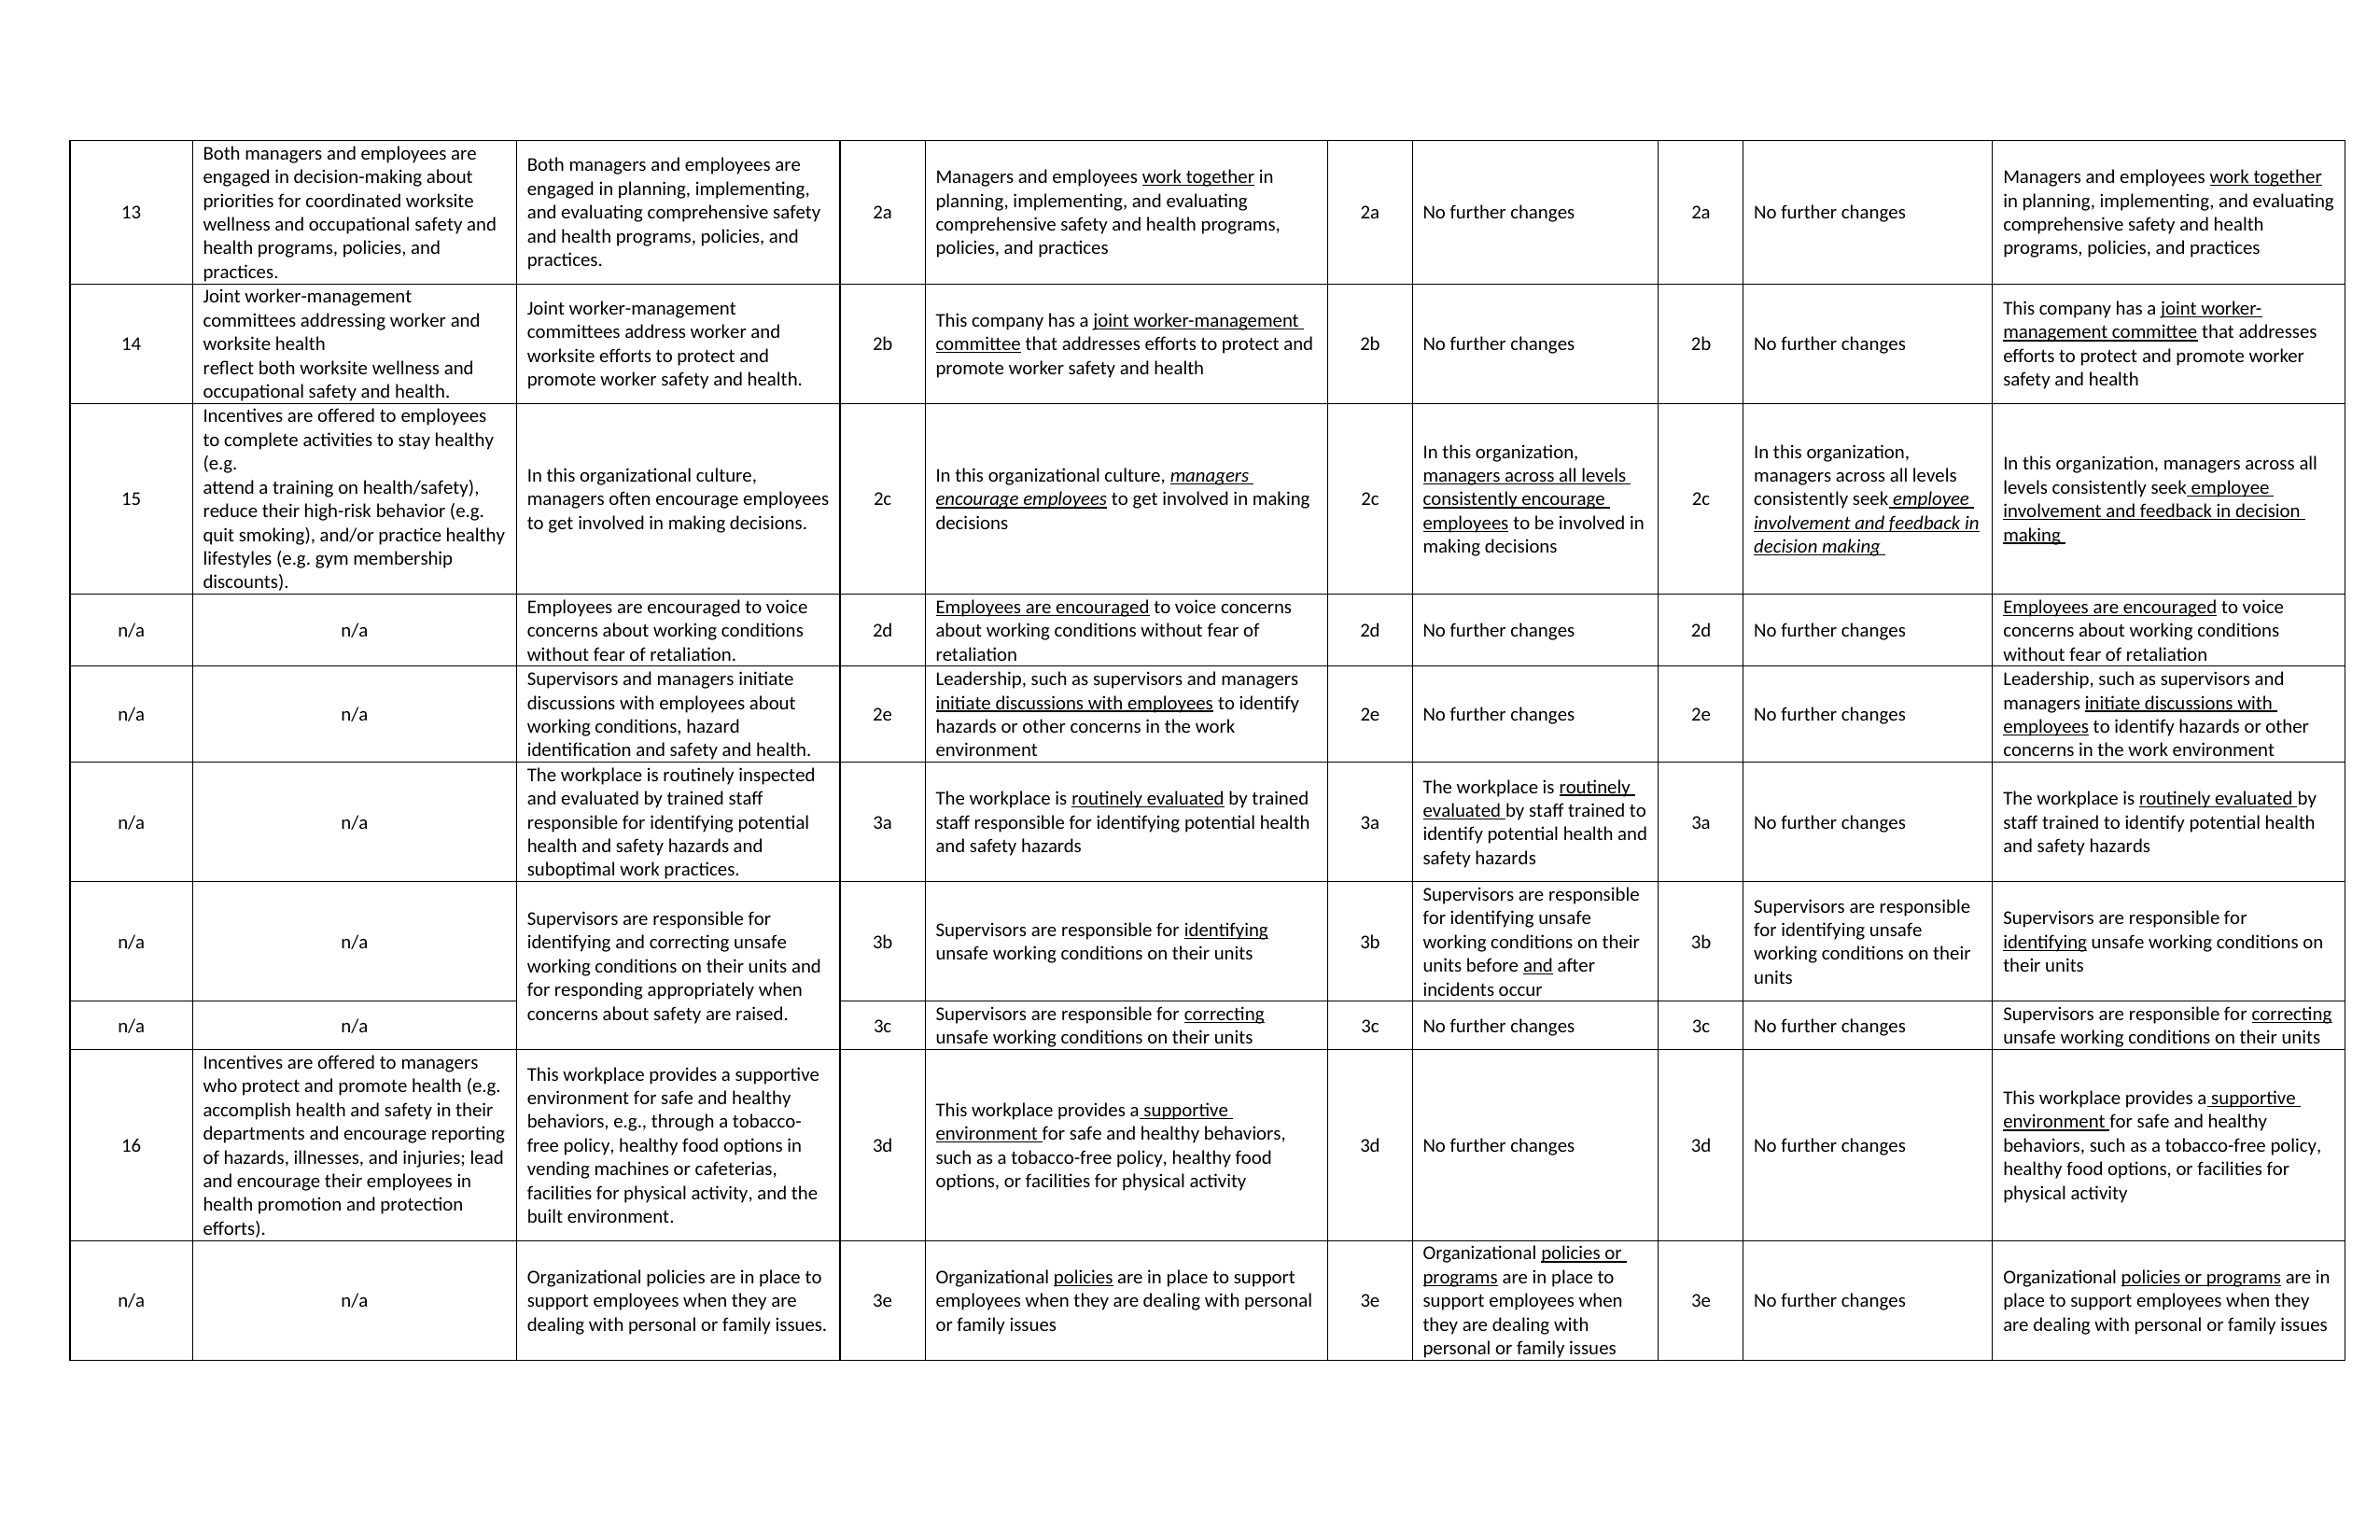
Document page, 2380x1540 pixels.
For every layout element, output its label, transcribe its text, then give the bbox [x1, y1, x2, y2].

table_cell n/a [193, 1001, 516, 1049]
table_cell 2e [1659, 666, 1743, 762]
table_cell No further changes [1743, 666, 1992, 762]
table_cell 3d [1659, 1050, 1743, 1239]
table_cell 3b [1659, 882, 1743, 1001]
table_cell Supervisors are responsible for identifying unsafe working conditions on their units [1743, 882, 1992, 1001]
table_cell This company has a joint worker-management committee that addresses efforts to protect and promote worker safety and health [1993, 285, 2345, 403]
table_cell Both managers and employees are engaged in planning, implementing, and evaluating comprehensive safety and health programs, policies, and practices. [517, 141, 839, 283]
table_cell Supervisors are responsible for identifying and correcting unsafe working conditions on their units and for responding appropriately when concerns about safety are raised. [517, 882, 839, 1049]
table_cell n/a [193, 595, 516, 665]
table_cell Supervisors are responsible for identifying unsafe working conditions on their units before and after incidents occur [1413, 882, 1658, 1001]
table_cell n/a [71, 666, 192, 762]
table_cell Organizational policies are in place to support employees when they are dealing with personal or family issues. [517, 1241, 839, 1360]
table_cell 3b [1328, 882, 1412, 1001]
table_cell 2d [1659, 595, 1743, 665]
table_cell No further changes [1413, 1050, 1658, 1239]
table_cell No further changes [1413, 1001, 1658, 1049]
table_cell No further changes [1413, 595, 1658, 665]
table_cell No further changes [1743, 1001, 1992, 1049]
table_cell 2c [1328, 404, 1412, 594]
table_cell This company has a joint worker-management committee that addresses efforts to protect and promote worker safety and health [926, 285, 1327, 403]
table_cell 3a [1659, 763, 1743, 881]
table_cell n/a [193, 882, 516, 1001]
table_cell Incentives are offered to employees to complete activities to stay healthy (e.g. attend a training on health/safety), reduce their high-risk behavior (e.g. quit smoking), and/or practice healthy lifestyles (e.g. gym membership discounts). [193, 404, 516, 594]
table_cell This workplace provides a supportive environment for safe and healthy behaviors, such as a tobacco-free policy, healthy food options, or facilities for physical activity [1993, 1050, 2345, 1239]
table_cell In this organizational culture, managers often encourage employees to get involved in making decisions. [517, 404, 839, 594]
table_cell 3e [841, 1241, 925, 1360]
table_cell n/a [71, 882, 192, 1001]
table_cell The workplace is routinely evaluated by trained staff responsible for identifying potential health and safety hazards [926, 763, 1327, 881]
table_cell 14 [71, 285, 192, 403]
table_cell No further changes [1743, 595, 1992, 665]
table_cell 2d [1328, 595, 1412, 665]
table_cell Joint worker-management committees address worker and worksite efforts to protect and promote worker safety and health. [517, 285, 839, 403]
table_cell n/a [193, 666, 516, 762]
table_cell Supervisors are responsible for correcting unsafe working conditions on their units [1993, 1001, 2345, 1049]
table_cell The workplace is routinely inspected and evaluated by trained staff responsible for identifying potential health and safety hazards and suboptimal work practices. [517, 763, 839, 881]
table_cell 2a [1659, 141, 1743, 283]
table_cell In this organization, managers across all levels consistently encourage employees to be involved in making decisions [1413, 404, 1658, 594]
table_cell n/a [71, 763, 192, 881]
table_cell 3c [1328, 1001, 1412, 1049]
table_cell 3a [1328, 763, 1412, 881]
table_cell Supervisors are responsible for identifying unsafe working conditions on their units [1993, 882, 2345, 1001]
table_cell 13 [71, 141, 192, 283]
table_cell 3e [1328, 1241, 1412, 1360]
table_cell Joint worker-management committees addressing worker and worksite health reflect both worksite wellness and occupational safety and health. [193, 285, 516, 403]
table_cell 2c [1659, 404, 1743, 594]
table_cell 3a [841, 763, 925, 881]
table_cell Employees are encouraged to voice concerns about working conditions without fear of retaliation. [517, 595, 839, 665]
table_cell n/a [71, 1001, 192, 1049]
table_cell 3c [841, 1001, 925, 1049]
table_cell Employees are encouraged to voice concerns about working conditions without fear of retaliation [1993, 595, 2345, 665]
table_cell n/a [193, 1241, 516, 1360]
table_cell In this organization, managers across all levels consistently seek employee involvement and feedback in decision making [1743, 404, 1992, 594]
table_cell 2b [1328, 285, 1412, 403]
table_cell 2e [841, 666, 925, 762]
table_cell This workplace provides a supportive environment for safe and healthy behaviors, such as a tobacco-free policy, healthy food options, or facilities for physical activity [926, 1050, 1327, 1239]
table_cell The workplace is routinely evaluated by staff trained to identify potential health and safety hazards [1413, 763, 1658, 881]
table_cell No further changes [1413, 285, 1658, 403]
table_cell No further changes [1743, 763, 1992, 881]
table_cell n/a [71, 595, 192, 665]
table_cell Managers and employees work together in planning, implementing, and evaluating comprehensive safety and health programs, policies, and practices [926, 141, 1327, 283]
table_cell Supervisors are responsible for identifying unsafe working conditions on their units [926, 882, 1327, 1001]
table_cell 3d [841, 1050, 925, 1239]
table_cell No further changes [1413, 666, 1658, 762]
table_cell Leadership, such as supervisors and managers initiate discussions with employees to identify hazards or other concerns in the work environment [926, 666, 1327, 762]
table_cell Leadership, such as supervisors and managers initiate discussions with employees to identify hazards or other concerns in the work environment [1993, 666, 2345, 762]
table_cell The workplace is routinely evaluated by staff trained to identify potential health and safety hazards [1993, 763, 2345, 881]
table_cell 2e [1328, 666, 1412, 762]
table_cell Organizational policies or programs are in place to support employees when they are dealing with personal or family issues [1413, 1241, 1658, 1360]
table_cell 15 [71, 404, 192, 594]
table_cell Organizational policies or programs are in place to support employees when they are dealing with personal or family issues [1993, 1241, 2345, 1360]
table_cell 3e [1659, 1241, 1743, 1360]
table_cell Incentives are offered to managers who protect and promote health (e.g. accomplish health and safety in their departments and encourage reporting of hazards, illnesses, and injuries; lead and encourage their employees in health promotion and protection efforts). [193, 1050, 516, 1239]
table_cell No further changes [1413, 141, 1658, 283]
table_cell In this organizational culture, managers encourage employees to get involved in making decisions [926, 404, 1327, 594]
table_cell Both managers and employees are engaged in decision-making about priorities for coordinated worksite wellness and occupational safety and health programs, policies, and practices. [193, 141, 516, 283]
table_cell Managers and employees work together in planning, implementing, and evaluating comprehensive safety and health programs, policies, and practices [1993, 141, 2345, 283]
table_cell Employees are encouraged to voice concerns about working conditions without fear of retaliation [926, 595, 1327, 665]
table_cell 3c [1659, 1001, 1743, 1049]
table_cell Supervisors are responsible for correcting unsafe working conditions on their units [926, 1001, 1327, 1049]
table_cell In this organization, managers across all levels consistently seek employee involvement and feedback in decision making [1993, 404, 2345, 594]
table_cell 16 [71, 1050, 192, 1239]
table_cell No further changes [1743, 1241, 1992, 1360]
table_cell Supervisors and managers initiate discussions with employees about working conditions, hazard identification and safety and health. [517, 666, 839, 762]
table_cell No further changes [1743, 1050, 1992, 1239]
table_cell 2b [841, 285, 925, 403]
table_cell n/a [71, 1241, 192, 1360]
table_cell No further changes [1743, 141, 1992, 283]
table_cell Organizational policies are in place to support employees when they are dealing with personal or family issues [926, 1241, 1327, 1360]
table_cell No further changes [1743, 285, 1992, 403]
table_cell 3b [841, 882, 925, 1001]
table_cell 2c [841, 404, 925, 594]
table_cell 3d [1328, 1050, 1412, 1239]
table_cell 2a [1328, 141, 1412, 283]
table_cell 2a [841, 141, 925, 283]
table_cell n/a [193, 763, 516, 881]
table_cell 2d [841, 595, 925, 665]
table_cell This workplace provides a supportive environment for safe and healthy behaviors, e.g., through a tobacco-free policy, healthy food options in vending machines or cafeterias, facilities for physical activity, and the built environment. [517, 1050, 839, 1239]
table_cell 2b [1659, 285, 1743, 403]
